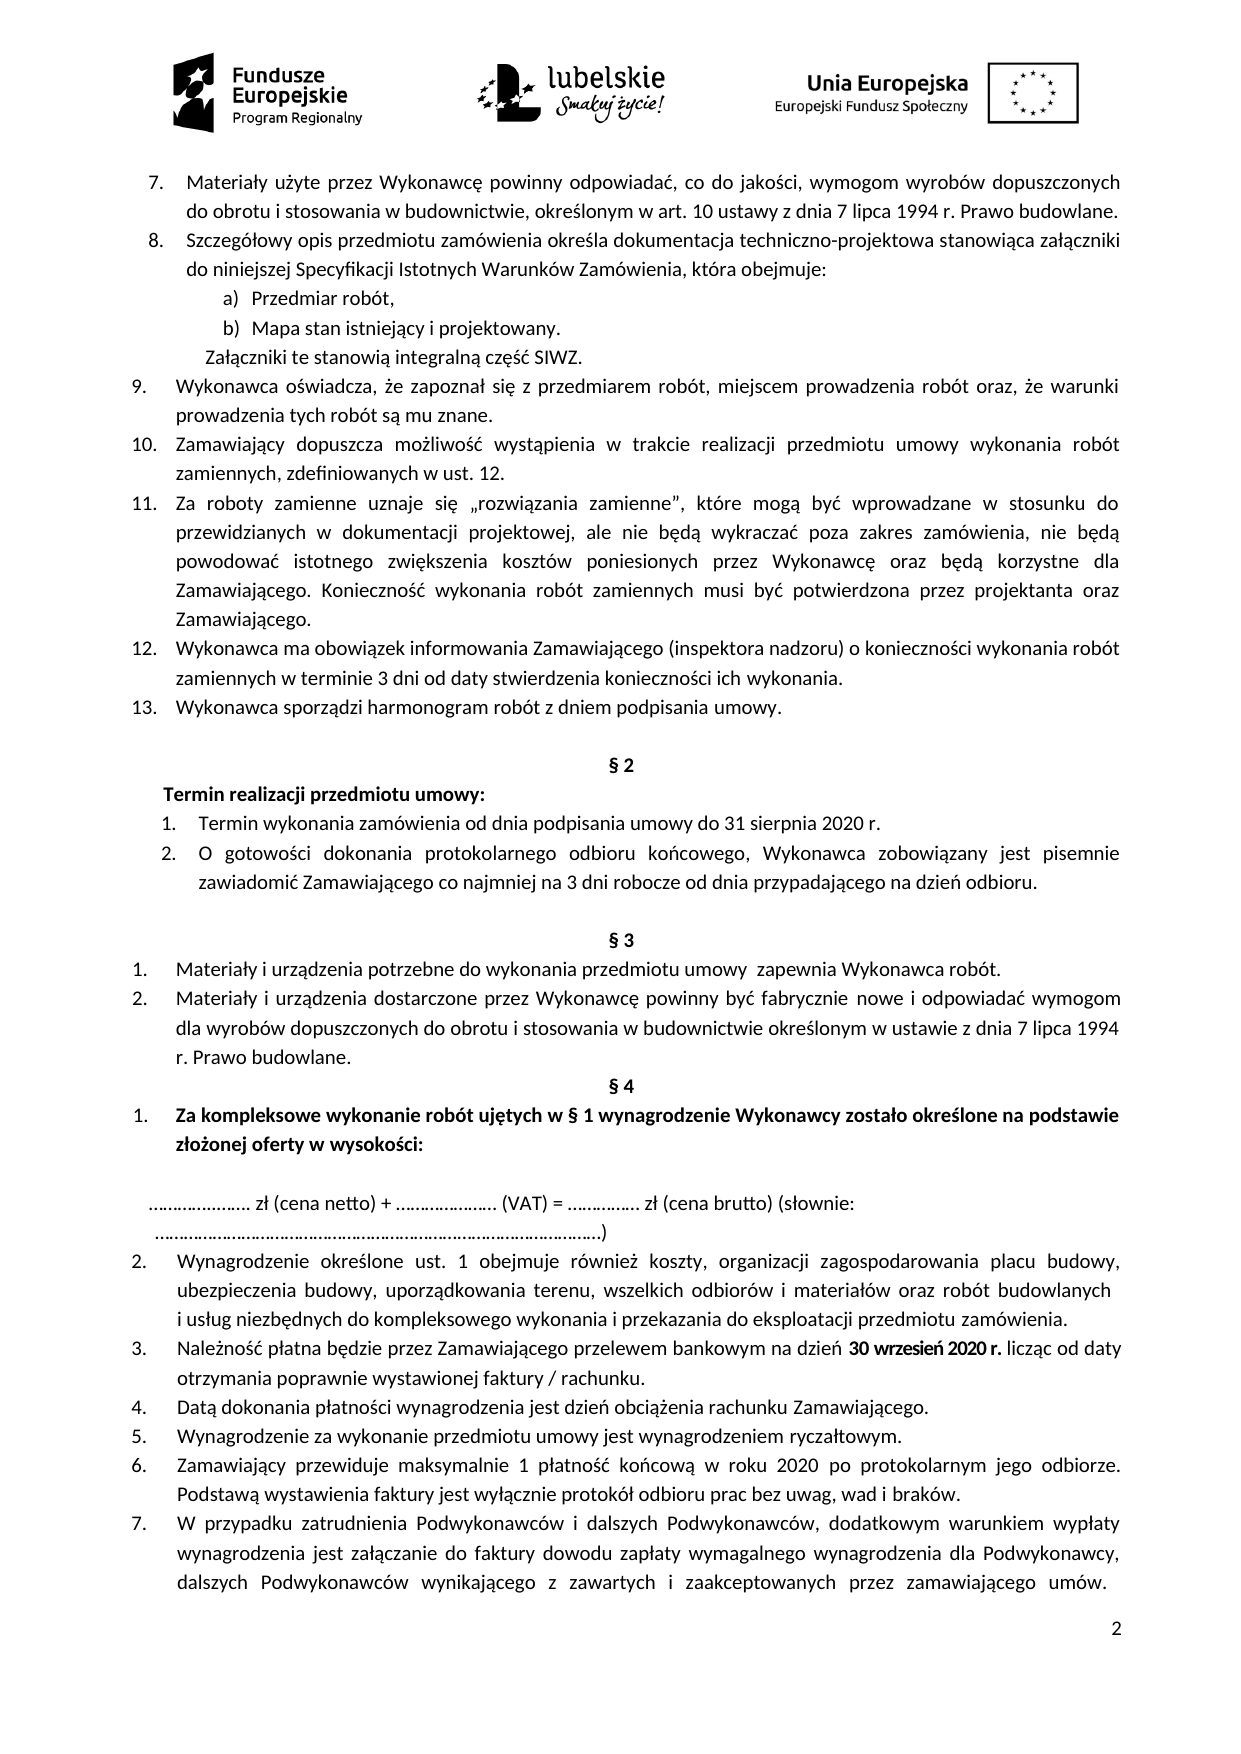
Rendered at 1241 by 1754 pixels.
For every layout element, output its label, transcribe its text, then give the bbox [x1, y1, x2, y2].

list Wynagrodzenie określone ust. 1 obejmuje również koszty, organizacji zagospodarowania placu budowy, ubezpieczenia budowy, uporządkowania terenu, wszelkich odbiorów i materiałów oraz robót budowlanych i usług niezbędnych do kompleksowego wykonania i przekazania do eksploatacji przedmiotu zamówienia. [131, 1248, 1121, 1332]
list Termin wykonania zamówienia od dnia podpisania umowy do 31 sierpnia 2020 r. [161, 811, 1121, 836]
list Datą dokonania płatności wynagrodzenia jest dzień obciążenia rachunku Zamawiającego. [131, 1394, 1121, 1419]
text Załączniki te stanowią integralną część SIWZ. [131, 344, 1121, 369]
list Za roboty zamienne uznaje się „rozwiązania zamienne”, które mogą być wprowadzane w stosunku do przewidzianych w dokumentacji projektowej, ale nie będą wykraczać poza zakres zamówienia, nie będą powodować istotnego zwiększenia kosztów poniesionych przez Wykonawcę oraz będą korzystne dla Zamawiającego. Konieczność wykonania robót zamiennych musi być potwierdzona przez projektanta oraz Zamawiającego. [131, 490, 1121, 632]
list Za kompleksowe wykonanie robót ujętych w § 1 wynagrodzenie Wykonawcy zostało określone na podstawie złożonej oferty w wysokości: [133, 1102, 1121, 1157]
list Wykonawca oświadcza, że zapoznał się z przedmiarem robót, miejscem prowadzenia robót oraz, że warunki prowadzenia tych robót są mu znane. [131, 373, 1121, 428]
list Materiały i urządzenia dostarczone przez Wykonawcę powinny być fabrycznie nowe i odpowiadać wymogom dla wyrobów dopuszczonych do obrotu i stosowania w budownictwie określonym w ustawie z dnia 7 lipca 1994 r. Prawo budowlane. [132, 986, 1121, 1069]
list Przedmiar robót, [223, 286, 1121, 311]
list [131, 1511, 1121, 1594]
list Wykonawca ma obowiązek informowania Zamawiającego (inspektora nadzoru) o konieczności wykonania robót zamiennych w terminie 3 dni od daty stwierdzenia konieczności ich wykonania. [131, 636, 1121, 690]
list Szczegółowy opis przedmiotu zamówienia określa dokumentacja techniczno-projektowa stanowiąca załączniki do niniejszej Specyfikacji Istotnych Warunków Zamówienia, która obejmuje: [148, 227, 1121, 282]
list Należność płatna będzie przez Zamawiającego przelewem bankowym na dzień 30 wrzesień 2020 r. licząc od daty otrzymania poprawnie wystawionej faktury / rachunku. [131, 1336, 1121, 1390]
subtitle § 2 [583, 752, 659, 778]
list Zamawiający dopuszcza możliwość wystąpienia w trakcie realizacji przedmiotu umowy wykonania robót zamiennych, zdefiniowanych w ust. 12. [131, 431, 1121, 486]
list Mapa stan istniejący i projektowany. [223, 315, 1121, 340]
subtitle § 3 [583, 927, 659, 953]
list Zamawiający przewiduje maksymalnie 1 płatność końcową w roku 2020 po protokolarnym jego odbiorze. Podstawą wystawienia faktury jest wyłącznie protokół odbioru prac bez uwag, wad i braków. [131, 1452, 1121, 1507]
list O gotowości dokonania protokolarnego odbioru końcowego, Wykonawca zobowiązany jest pisemnie zawiadomić Zamawiającego co najmniej na 3 dni robocze od dnia przypadającego na dzień odbioru. [161, 840, 1121, 894]
list Materiały i urządzenia potrzebne do wykonania przedmiotu umowy zapewnia Wykonawca robót. [132, 956, 1121, 982]
picture [153, 44, 1099, 140]
text …………..……. zł (cena netto) + ………………… (VAT) = …………… zł (cena brutto) (słownie: …………………………………………………………………………………) [148, 1190, 1121, 1244]
list Wynagrodzenie za wykonanie przedmiotu umowy jest wynagrodzeniem ryczałtowym. [131, 1423, 1121, 1448]
subtitle § 4 [583, 1073, 659, 1098]
list Wykonawca sporządzi harmonogram robót z dniem podpisania umowy. [131, 694, 1121, 719]
list Materiały użyte przez Wykonawcę powinny odpowiadać, co do jakości, wymogom wyrobów dopuszczonych do obrotu i stosowania w budownictwie, określonym w art. 10 ustawy z dnia 7 lipca 1994 r. Prawo budowlane. [148, 169, 1121, 223]
text Termin realizacji przedmiotu umowy: [163, 781, 1121, 807]
